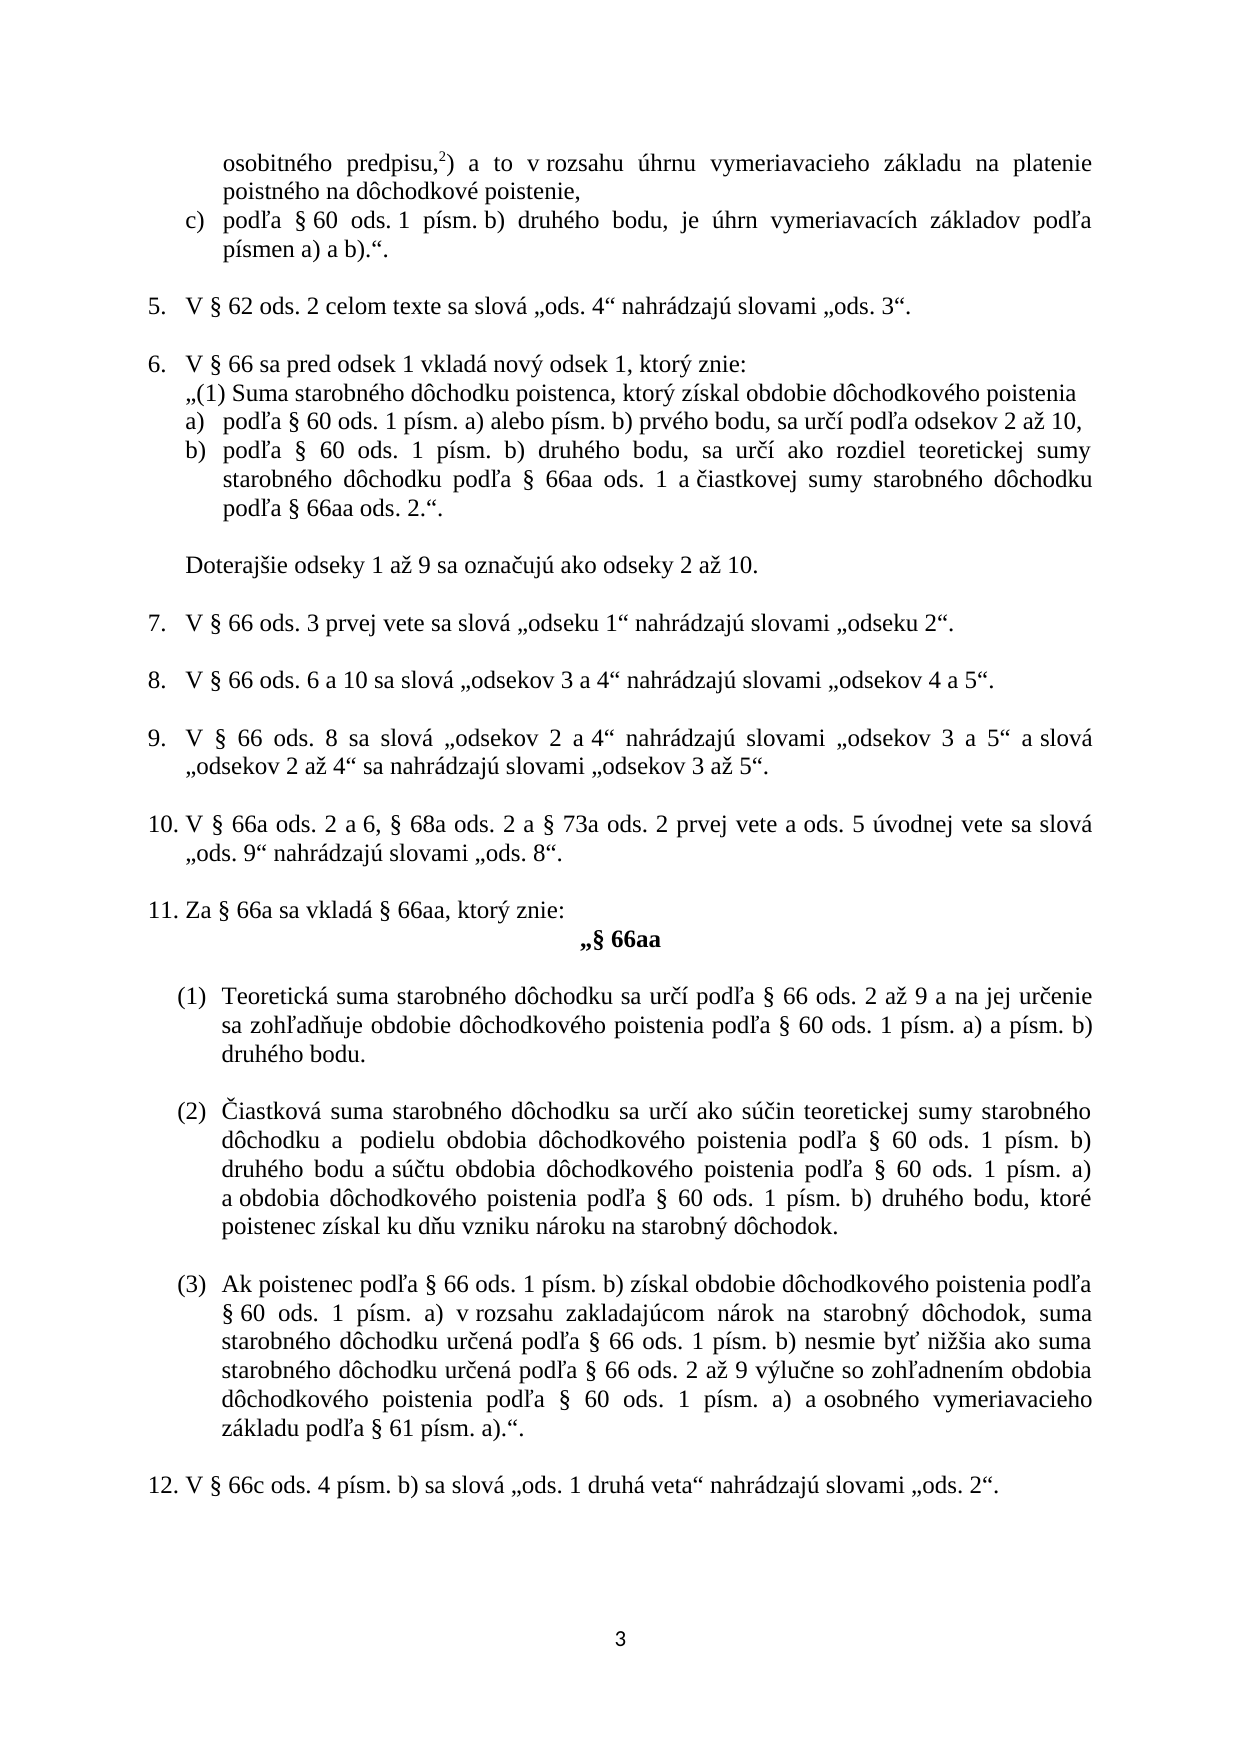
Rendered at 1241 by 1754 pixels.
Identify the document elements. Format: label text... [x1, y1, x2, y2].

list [185, 148, 1093, 205]
list podľa § 60 ods. 1 písm. b) druhého bodu, je úhrn vymeriavacích základov podľa písmen a) a b).“. [185, 205, 1093, 263]
list V § 66 ods. 8 sa slová „odsekov 2 a 4“ nahrádzajú slovami „odsekov 3 a 5“ a slová „odsekov 2 až 4“ sa nahrádzajú slovami „odsekov 3 až 5“. [148, 723, 1093, 780]
list V § 66 ods. 3 prvej vete sa slová „odseku 1“ nahrádzajú slovami „odseku 2“. [148, 608, 1093, 636]
list Ak poistenec podľa § 66 ods. 1 písm. b) získal obdobie dôchodkového poistenia podľa § 60 ods. 1 písm. a) v rozsahu zakladajúcom nárok na starobný dôchodok, suma starobného dôchodku určená podľa § 66 ods. 1 písm. b) nesmie byť nižšia ako suma starobného dôchodku určená podľa § 66 ods. 2 až 9 výlučne so zohľadnením obdobia dôchodkového poistenia podľa § 60 ods. 1 písm. a) a osobného vymeriavacieho základu podľa § 61 písm. a).“. [177, 1269, 1093, 1441]
list podľa § 60 ods. 1 písm. a) alebo písm. b) prvého bodu, sa určí podľa odsekov 2 až 10, [185, 406, 1093, 435]
list V § 66a ods. 2 a 6, § 68a ods. 2 a § 73a ods. 2 prvej vete a ods. 5 úvodnej vete sa slová „ods. 9“ nahrádzajú slovami „ods. 8“. [148, 809, 1093, 866]
list V § 62 ods. 2 celom texte sa slová „ods. 4“ nahrádzajú slovami „ods. 3“. [148, 291, 1093, 320]
list podľa § 60 ods. 1 písm. b) druhého bodu, sa určí ako rozdiel teoretickej sumy starobného dôchodku podľa § 66aa ods. 1 a čiastkovej sumy starobného dôchodku podľa § 66aa ods. 2.“. [185, 435, 1093, 521]
list „(1) Suma starobného dôchodku poistenca, ktorý získal obdobie dôchodkového poistenia [185, 378, 1093, 406]
list Teoretická suma starobného dôchodku sa určí podľa § 66 ods. 2 až 9 a na jej určenie sa zohľadňuje obdobie dôchodkového poistenia podľa § 60 ods. 1 písm. a) a písm. b) druhého bodu. [177, 981, 1093, 1068]
list Za § 66a sa vkladá § 66aa, ktorý znie: [148, 895, 1093, 924]
list V § 66 ods. 6 a 10 sa slová „odsekov 3 a 4“ nahrádzajú slovami „odsekov 4 a 5“. [148, 665, 1093, 694]
text „§ 66aa [148, 924, 1093, 953]
list V § 66 sa pred odsek 1 vkladá nový odsek 1, ktorý znie: [148, 349, 1093, 378]
list Čiastková suma starobného dôchodku sa určí ako súčin teoretickej sumy starobného dôchodku a podielu obdobia dôchodkového poistenia podľa § 60 ods. 1 písm. b) druhého bodu a súčtu obdobia dôchodkového poistenia podľa § 60 ods. 1 písm. a) a obdobia dôchodkového poistenia podľa § 60 ods. 1 písm. b) druhého bodu, ktoré poistenec získal ku dňu vzniku nároku na starobný dôchodok. [177, 1096, 1093, 1240]
list V § 66c ods. 4 písm. b) sa slová „ods. 1 druhá veta“ nahrádzajú slovami „ods. 2“. [148, 1470, 1093, 1499]
list Doterajšie odseky 1 až 9 sa označujú ako odseky 2 až 10. [185, 550, 1093, 579]
